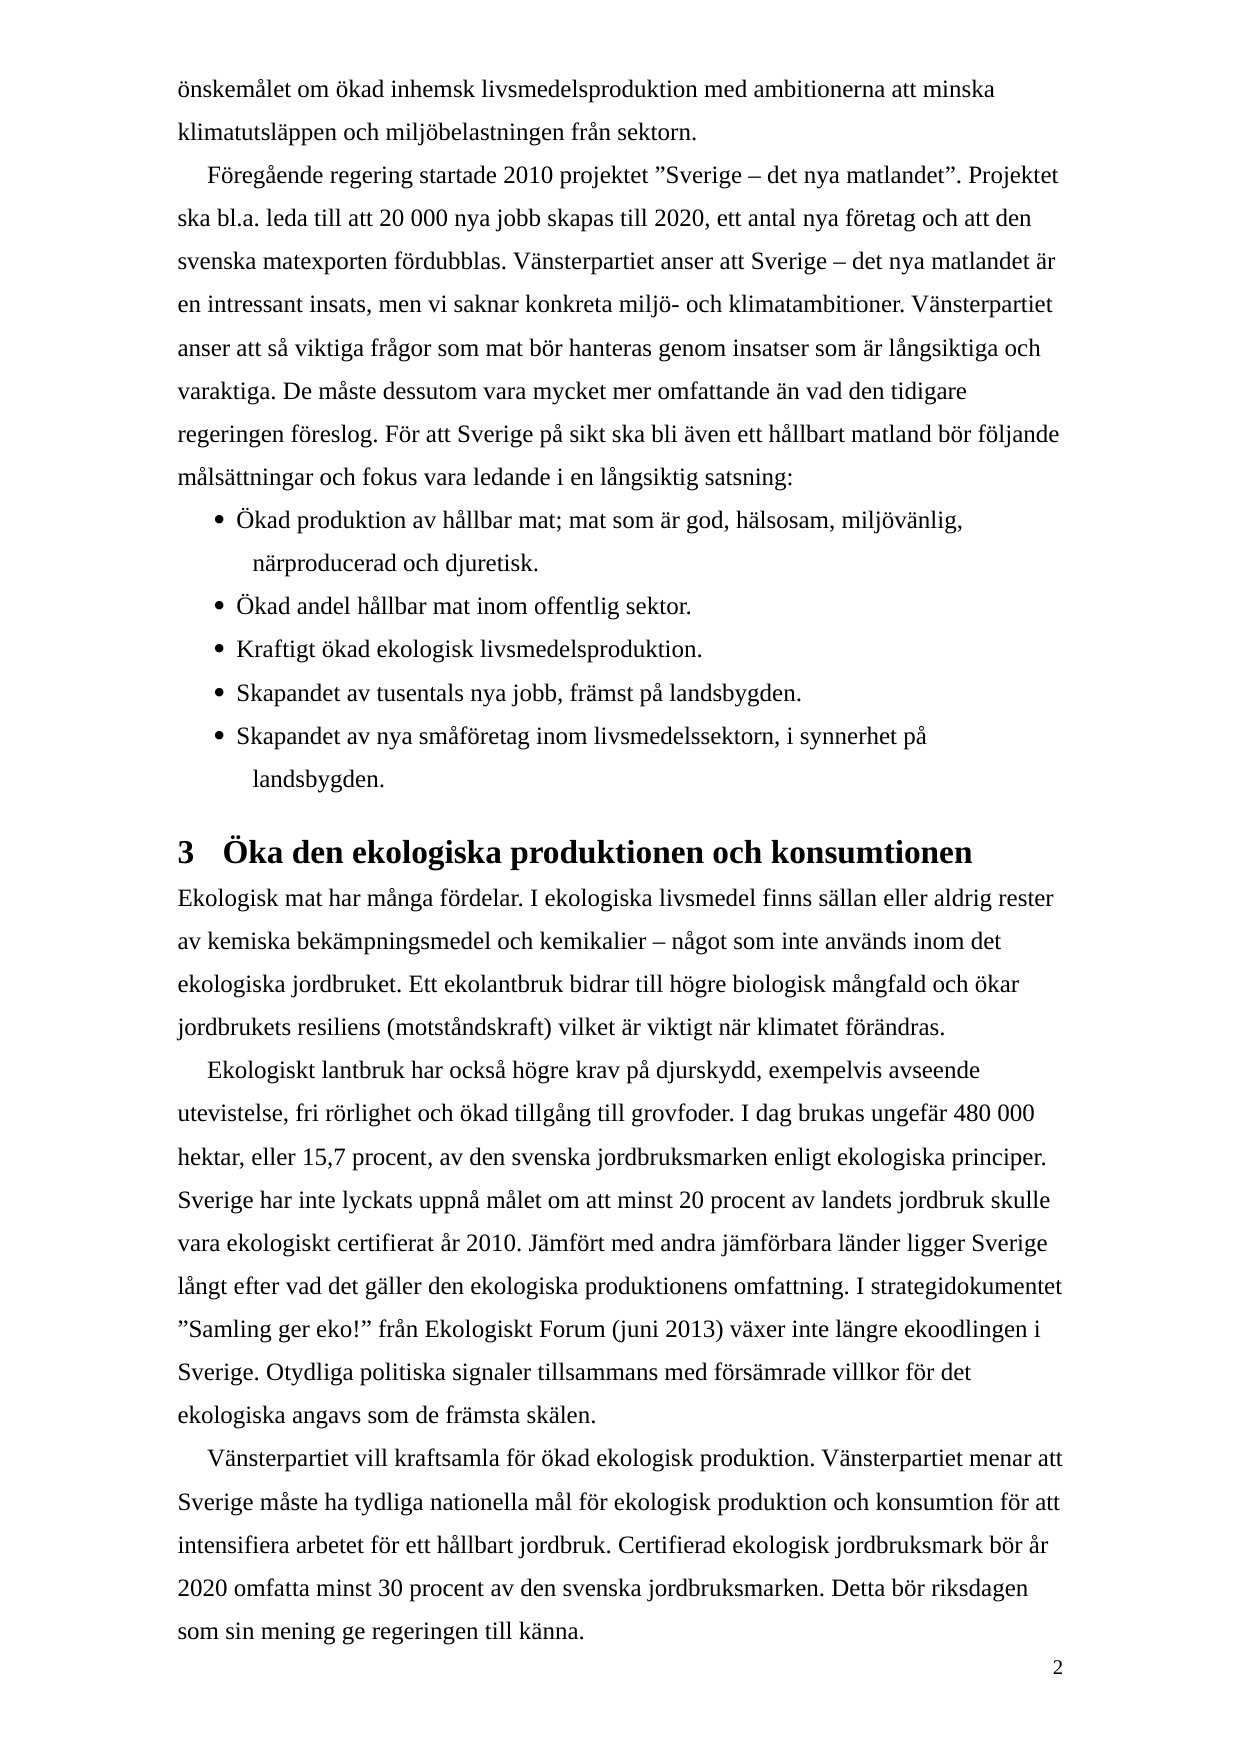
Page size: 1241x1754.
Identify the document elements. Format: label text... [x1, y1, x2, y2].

list Skapandet av nya småföretag inom livsmedelssektorn, i synnerhet på landsbygden. [215, 721, 1063, 793]
list Ökad produktion av hållbar mat; mat som är god, hälsosam, miljövänlig, närproducerad och djuretisk. [215, 505, 1063, 577]
subtitle Öka den ekologiska produktionen och konsumtionen [177, 832, 1063, 870]
text Vänsterpartiet vill kraftsamla för ökad ekologisk produktion. Vänsterpartiet menar att Sverige måste ha tydliga nationella mål för ekologisk produktion och konsumtion för att intensifiera arbetet för ett hållbart jordbruk. Certifierad ekologisk jordbruksmark bör år 2020 omfatta minst 30 procent av den svenska jordbruksmarken. Detta bör riksdagen som sin mening ge regeringen till känna. [177, 1443, 1063, 1645]
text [177, 74, 1063, 146]
text Ekologisk mat har många fördelar. I ekologiska livsmedel finns sällan eller aldrig rester av kemiska bekämpningsmedel och kemikalier – något som inte används inom det ekologiska jordbruket. Ett ekolantbruk bidrar till högre biologisk mångfald och ökar jordbrukets resiliens (motståndskraft) vilket är viktigt när klimatet förändras. [177, 883, 1063, 1041]
list Ökad andel hållbar mat inom offentlig sektor. [215, 591, 1063, 620]
text Föregående regering startade 2010 projektet ”Sverige – det nya matlandet”. Projektet ska bl.a. leda till att 20 000 nya jobb skapas till 2020, ett antal nya företag och att den svenska matexporten fördubblas. Vänsterpartiet anser att Sverige – det nya matlandet är en intressant insats, men vi saknar konkreta miljö- och klimatambitioner. Vänsterpartiet anser att så viktiga frågor som mat bör hanteras genom insatser som är långsiktiga och varaktiga. De måste dessutom vara mycket mer omfattande än vad den tidigare regeringen föreslog. För att Sverige på sikt ska bli även ett hållbart matland bör följande målsättningar och fokus vara ledande i en långsiktig satsning: [177, 160, 1063, 491]
text Ekologiskt lantbruk har också högre krav på djurskydd, exempelvis avseende utevistelse, fri rörlighet och ökad tillgång till grovfoder. I dag brukas ungefär 480 000 hektar, eller 15,7 procent, av den svenska jordbruksmarken enligt ekologiska principer. Sverige har inte lyckats uppnå målet om att minst 20 procent av landets jordbruk skulle vara ekologiskt certifierat år 2010. Jämfört med andra jämförbara länder ligger Sverige långt efter vad det gäller den ekologiska produktionens omfattning. I strategidokumentet ”Samling ger eko!” från Ekologiskt Forum (juni 2013) växer inte längre ekoodlingen i Sverige. Otydliga politiska signaler tillsammans med försämrade villkor för det ekologiska angavs som de främsta skälen. [177, 1055, 1063, 1429]
list Kraftigt ökad ekologisk livsmedelsproduktion. [215, 634, 1063, 663]
list Skapandet av tusentals nya jobb, främst på landsbygden. [215, 678, 1063, 706]
